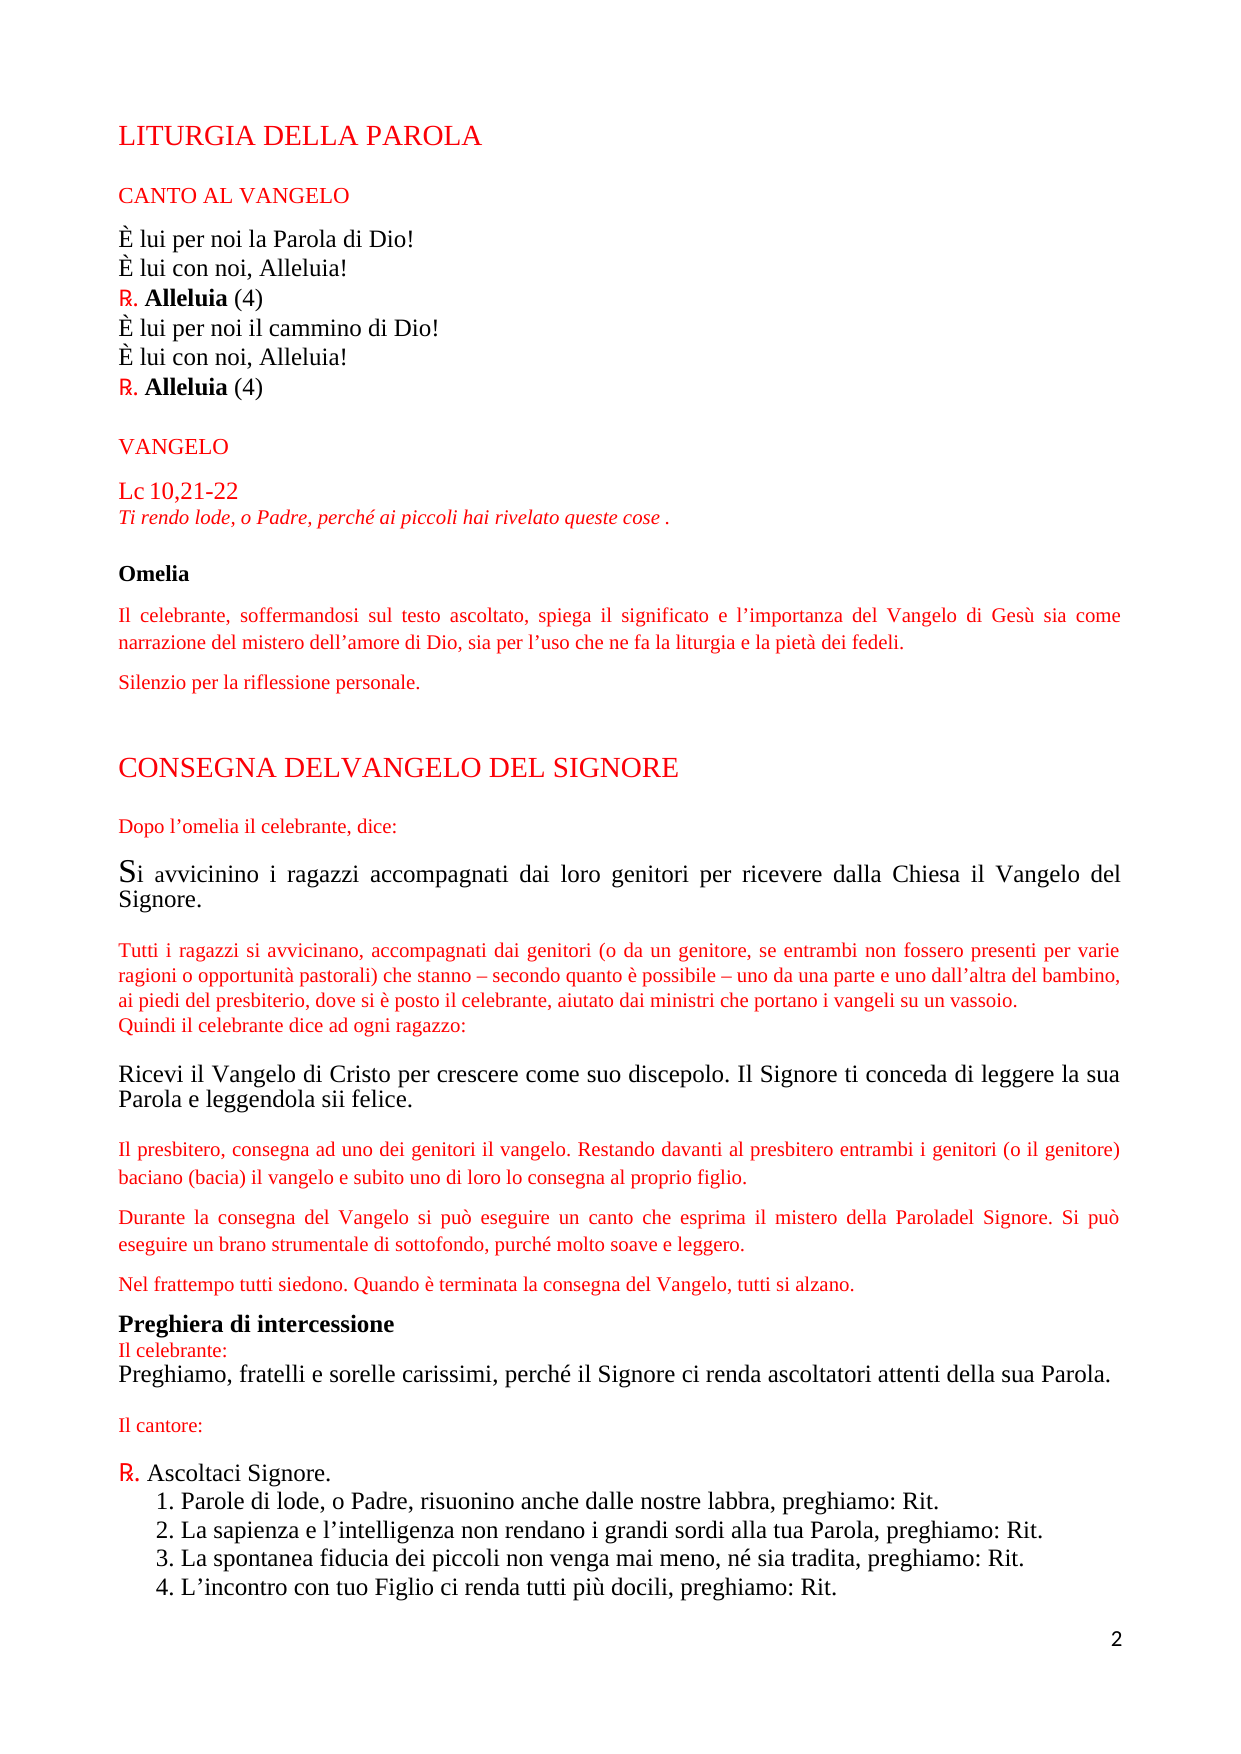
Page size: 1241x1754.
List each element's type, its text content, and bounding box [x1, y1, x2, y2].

text 3. La spontanea fiducia dei piccoli non venga mai meno, né sia tradita, preghiamo: Rit. [156, 1543, 1122, 1572]
text È lui per noi la Parola di Dio! [118, 224, 1122, 253]
text 1. Parole di lode, o Padre, risuonino anche dalle nostre labbra, preghiamo: Rit. [156, 1486, 1122, 1515]
text Si avvicinino i ragazzi accompagnati dai loro genitori per ricevere dalla Chiesa il Vangelo del Signore. [118, 862, 1122, 912]
text ℞. Alleluia (4) [118, 371, 1122, 402]
text Ti rendo lode, o Padre, perché ai piccoli hai rivelato queste cose . [118, 504, 1122, 529]
text 4. L’incontro con tuo Figlio ci renda tutti più docili, preghiamo: Rit. [156, 1572, 1122, 1601]
text LITURGIA DELLA PAROLA [118, 118, 1122, 152]
text Il cantore: [118, 1412, 1122, 1437]
text VANGELO [118, 433, 1122, 459]
text È lui con noi, Alleluia! [118, 342, 1122, 371]
text Omelia [118, 560, 1122, 586]
text Lc 10,21-22 [118, 476, 1122, 504]
text È lui per noi il cammino di Dio! [118, 313, 1122, 342]
text Nel frattempo tutti siedono. Quando è terminata la consegna del Vangelo, tutti si alzano. [118, 1272, 1122, 1296]
text Preghiamo, fratelli e sorelle carissimi, perché il Signore ci renda ascoltatori attenti della sua Parola. [118, 1362, 1122, 1387]
text Il celebrante: [118, 1337, 1122, 1362]
text Preghiera di intercessione [118, 1312, 1122, 1337]
text 2. La sapienza e l’intelligenza non rendano i grandi sordi alla tua Parola, preghiamo: Rit. [156, 1515, 1122, 1543]
text Silenzio per la riflessione personale. [118, 670, 1122, 694]
text CANTO AL VANGELO [118, 182, 1122, 208]
text Durante la consegna del Vangelo si può eseguire un canto che esprima il mistero della Paroladel Signore. Si può eseguire un brano strumentale di sottofondo, purché molto soave e leggero. [118, 1205, 1122, 1256]
text Ricevi il Vangelo di Cristo per crescere come suo discepolo. Il Signore ti conceda di leggere la sua Parola e leggendola sii felice. [118, 1062, 1122, 1112]
text ℞. Alleluia (4) [118, 282, 1122, 313]
text È lui con noi, Alleluia! [118, 253, 1122, 282]
text Tutti i ragazzi si avvicinano, accompagnati dai genitori (o da un genitore, se entrambi non fossero presenti per varie ragioni o opportunità pastorali) che stanno – secondo quanto è possibile – uno da una parte e uno dall’altra del bambino, ai piedi del presbiterio, dove si è posto il celebrante, aiutato dai ministri che portano i vangeli su un vassoio. [118, 937, 1122, 1012]
text Il presbitero, consegna ad uno dei genitori il vangelo. Restando davanti al presbitero entrambi i genitori (o il genitore) baciano (bacia) il vangelo e subito uno di loro lo consegna al proprio figlio. [118, 1137, 1122, 1189]
text Il celebrante, soffermandosi sul testo ascoltato, spiega il significato e l’importanza del Vangelo di Gesù sia come narrazione del mistero dell’amore di Dio, sia per l’uso che ne fa la liturgia e la pietà dei fedeli. [118, 603, 1122, 654]
text ℞. Ascoltaci Signore. [118, 1461, 1122, 1486]
text Dopo l’omelia il celebrante, dice: [118, 813, 1122, 838]
text CONSEGNA DELVANGELO DEL SIGNORE [118, 750, 1122, 783]
text Quindi il celebrante dice ad ogni ragazzo: [118, 1012, 1122, 1037]
